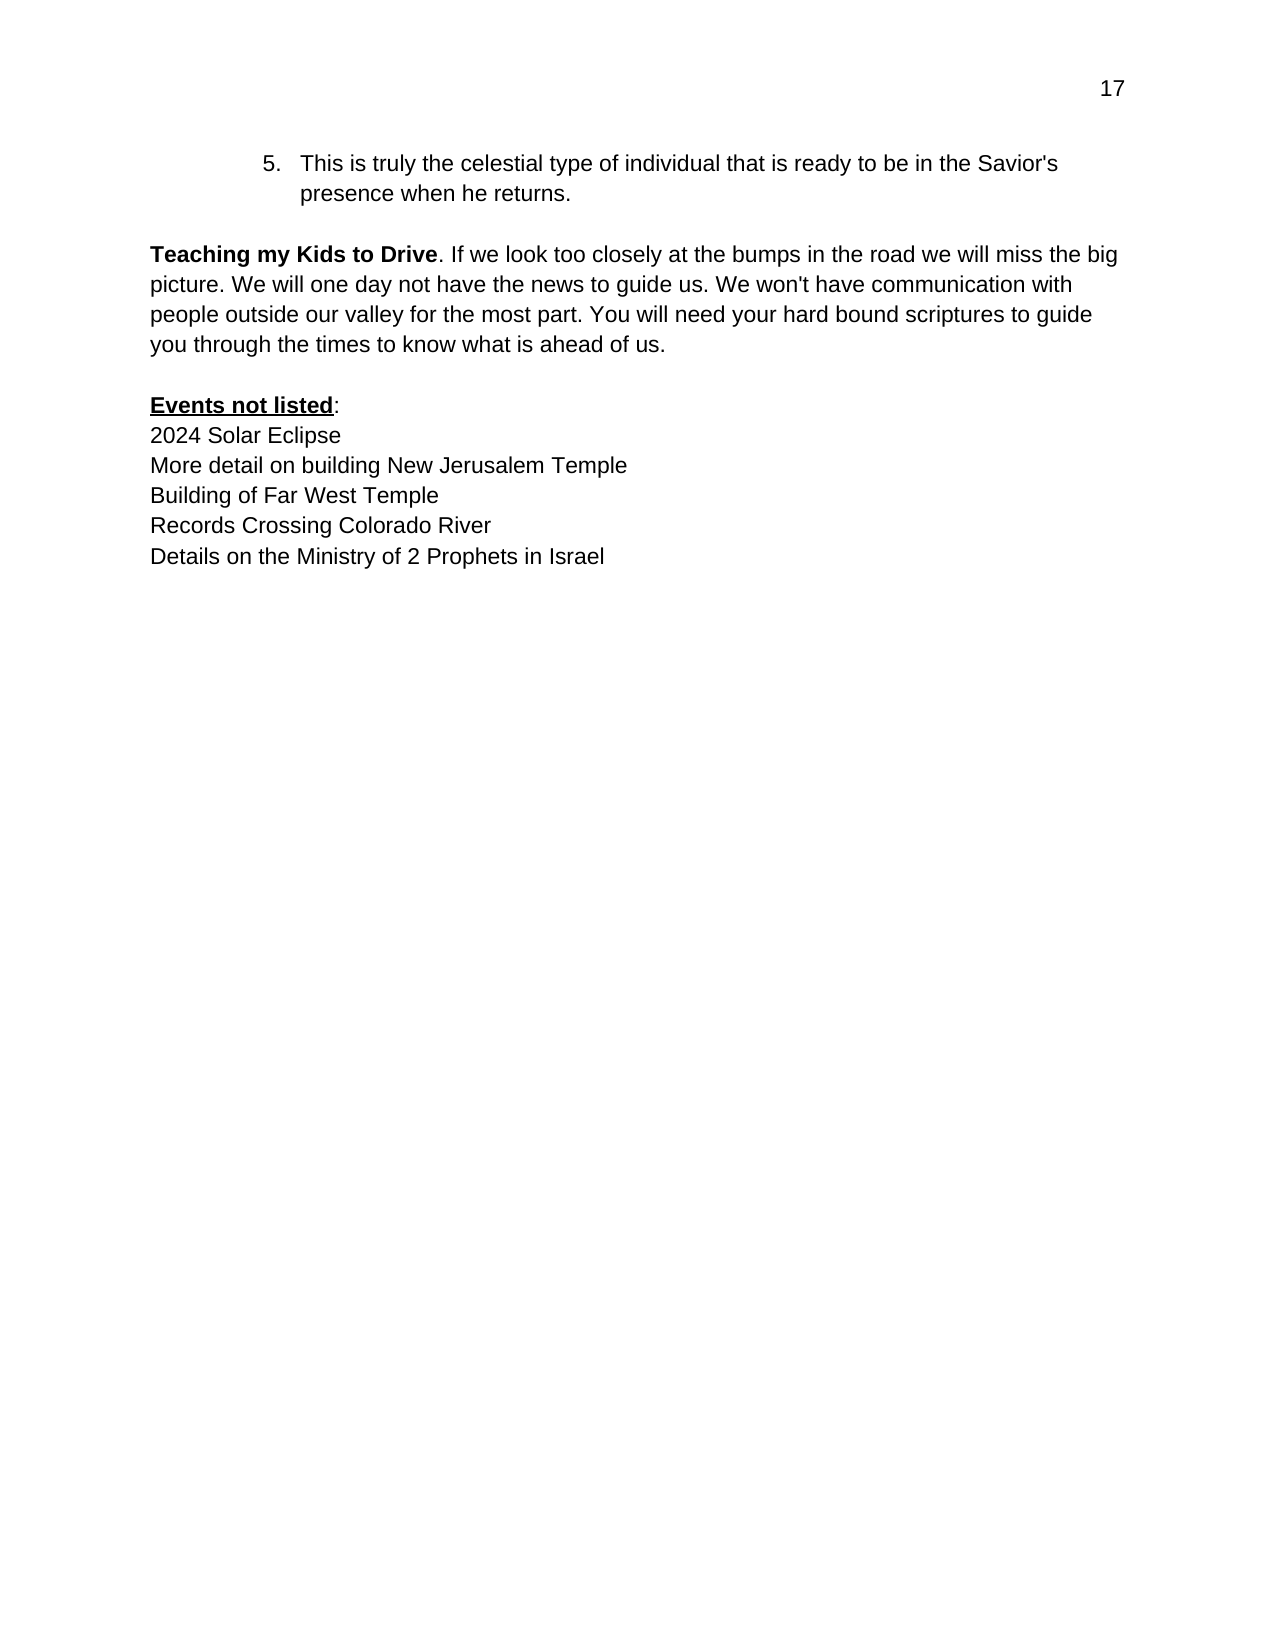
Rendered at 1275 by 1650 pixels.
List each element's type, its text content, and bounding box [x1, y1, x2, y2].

text More detail on building New Jerusalem Temple [150, 452, 1125, 478]
text Building of Far West Temple [150, 482, 1125, 509]
list This is truly the celestial type of individual that is ready to be in the Savior's presence when he returns. [262, 150, 1125, 207]
text Details on the Ministry of 2 Prophets in Israel [150, 543, 1125, 569]
text Records Crossing Colorado River [150, 512, 1125, 539]
text Teaching my Kids to Drive. If we look too closely at the bumps in the road we will miss the big picture. We will one day not have the news to guide us. We won't have communication with people outside our valley for the most part. You will need your hard bound scriptures to guide you through the times to know what is ahead of us. [150, 241, 1125, 358]
text 2024 Solar Eclipse [150, 422, 1125, 448]
text Events not listed: [150, 392, 1125, 418]
